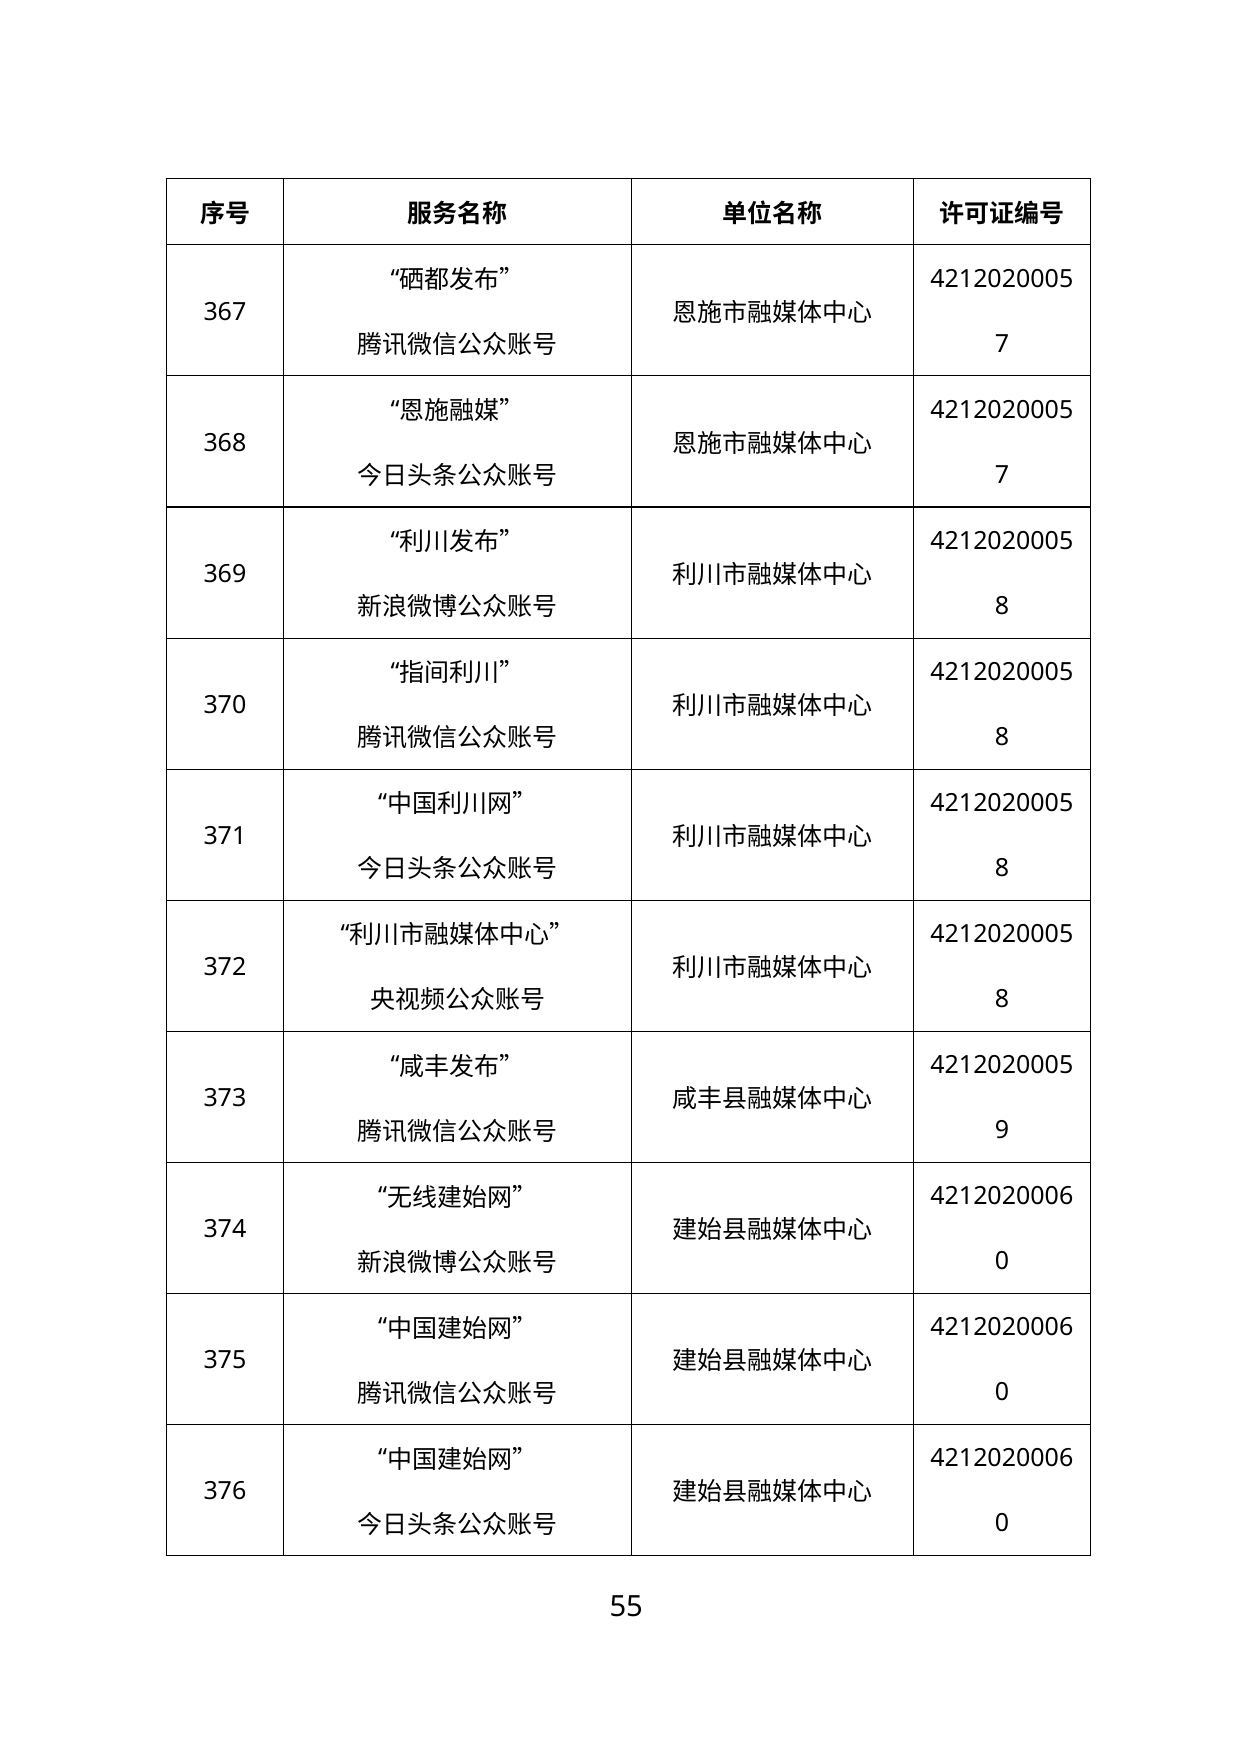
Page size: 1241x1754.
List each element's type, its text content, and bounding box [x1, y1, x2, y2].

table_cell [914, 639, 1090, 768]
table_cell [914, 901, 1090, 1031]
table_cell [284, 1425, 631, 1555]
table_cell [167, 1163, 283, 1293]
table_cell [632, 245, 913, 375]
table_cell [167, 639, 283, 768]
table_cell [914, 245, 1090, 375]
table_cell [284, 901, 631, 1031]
table_header 许可证编号 [914, 179, 1090, 244]
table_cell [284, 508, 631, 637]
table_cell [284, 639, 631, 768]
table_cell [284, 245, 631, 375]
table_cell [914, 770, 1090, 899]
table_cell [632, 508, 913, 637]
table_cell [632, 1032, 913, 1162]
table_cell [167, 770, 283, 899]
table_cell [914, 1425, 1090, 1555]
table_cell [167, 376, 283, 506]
table_header 序号 [167, 179, 283, 244]
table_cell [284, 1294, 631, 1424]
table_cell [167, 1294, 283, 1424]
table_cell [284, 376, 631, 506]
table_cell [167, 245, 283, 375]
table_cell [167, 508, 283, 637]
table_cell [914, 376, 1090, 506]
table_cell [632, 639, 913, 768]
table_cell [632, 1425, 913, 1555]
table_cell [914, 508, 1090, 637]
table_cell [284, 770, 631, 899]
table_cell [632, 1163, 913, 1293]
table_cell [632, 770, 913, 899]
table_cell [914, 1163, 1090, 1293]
table_header 服务名称 [284, 179, 631, 244]
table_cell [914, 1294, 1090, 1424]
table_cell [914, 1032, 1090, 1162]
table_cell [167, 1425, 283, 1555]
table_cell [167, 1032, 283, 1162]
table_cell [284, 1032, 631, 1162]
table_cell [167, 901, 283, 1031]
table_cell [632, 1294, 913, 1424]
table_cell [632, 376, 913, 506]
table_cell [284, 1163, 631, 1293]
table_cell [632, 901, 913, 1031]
table_header 单位名称 [632, 179, 913, 244]
